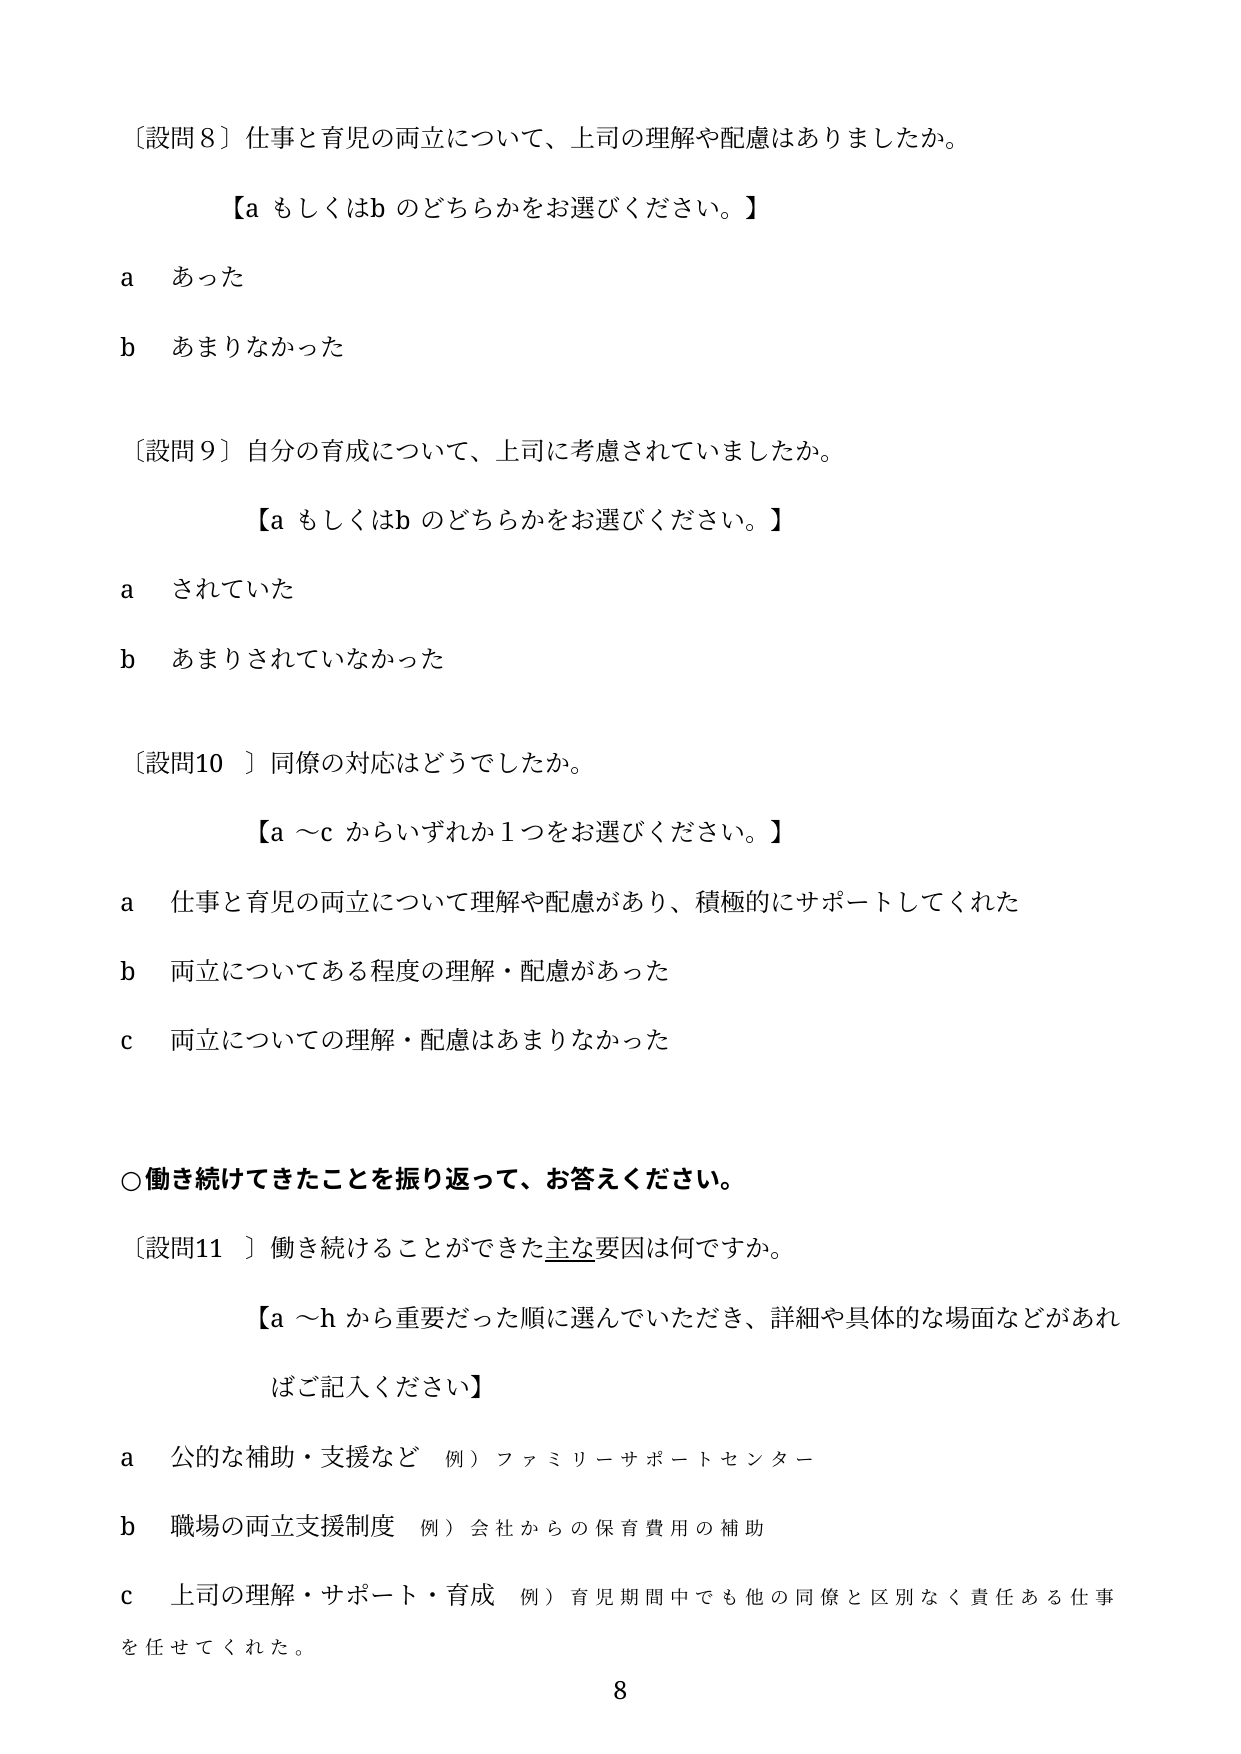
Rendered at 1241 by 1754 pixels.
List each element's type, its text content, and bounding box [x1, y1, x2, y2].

text 〔設問９〕自分の育成について、上司に考慮されていましたか。 [120, 414, 1120, 484]
text 【aもしくはbのどちらかをお選びください。】 [120, 172, 1120, 241]
text a あった [120, 241, 1120, 311]
text 【a～hから重要だった順に選んでいただき、詳細や具体的な場面などがあればご記入ください】 [221, 1282, 1120, 1421]
text ○働き続けてきたことを振り返って、お答えください。 [120, 1143, 1120, 1212]
text b あまりされていなかった [120, 623, 1120, 692]
text 【a～cからいずれか１つをお選びください。】 [120, 796, 1120, 866]
text a されていた [120, 553, 1120, 623]
text b あまりなかった [120, 311, 1120, 380]
text 【aもしくはbのどちらかをお選びください。】 [120, 484, 1120, 553]
text a 公的な補助・支援など 例）ファミリーサポートセンター [120, 1421, 1120, 1490]
text c 上司の理解・サポート・育成 例）育児期間中でも他の同僚と区別なく責任ある仕事を任せてくれた。 [120, 1559, 1120, 1663]
text 〔設問10〕同僚の対応はどうでしたか。 [120, 727, 1120, 796]
text c 両立についての理解・配慮はあまりなかった [120, 1004, 1120, 1074]
text 〔設問８〕仕事と育児の両立について、上司の理解や配慮はありましたか。 [120, 102, 1120, 172]
text 〔設問11〕働き続けることができた主な要因は何ですか。 [120, 1212, 1120, 1282]
text a 仕事と育児の両立について理解や配慮があり、積極的にサポートしてくれた [120, 866, 1120, 935]
text b 職場の両立支援制度 例）会社からの保育費用の補助 [120, 1490, 1120, 1559]
text b 両立についてある程度の理解・配慮があった [120, 935, 1120, 1004]
